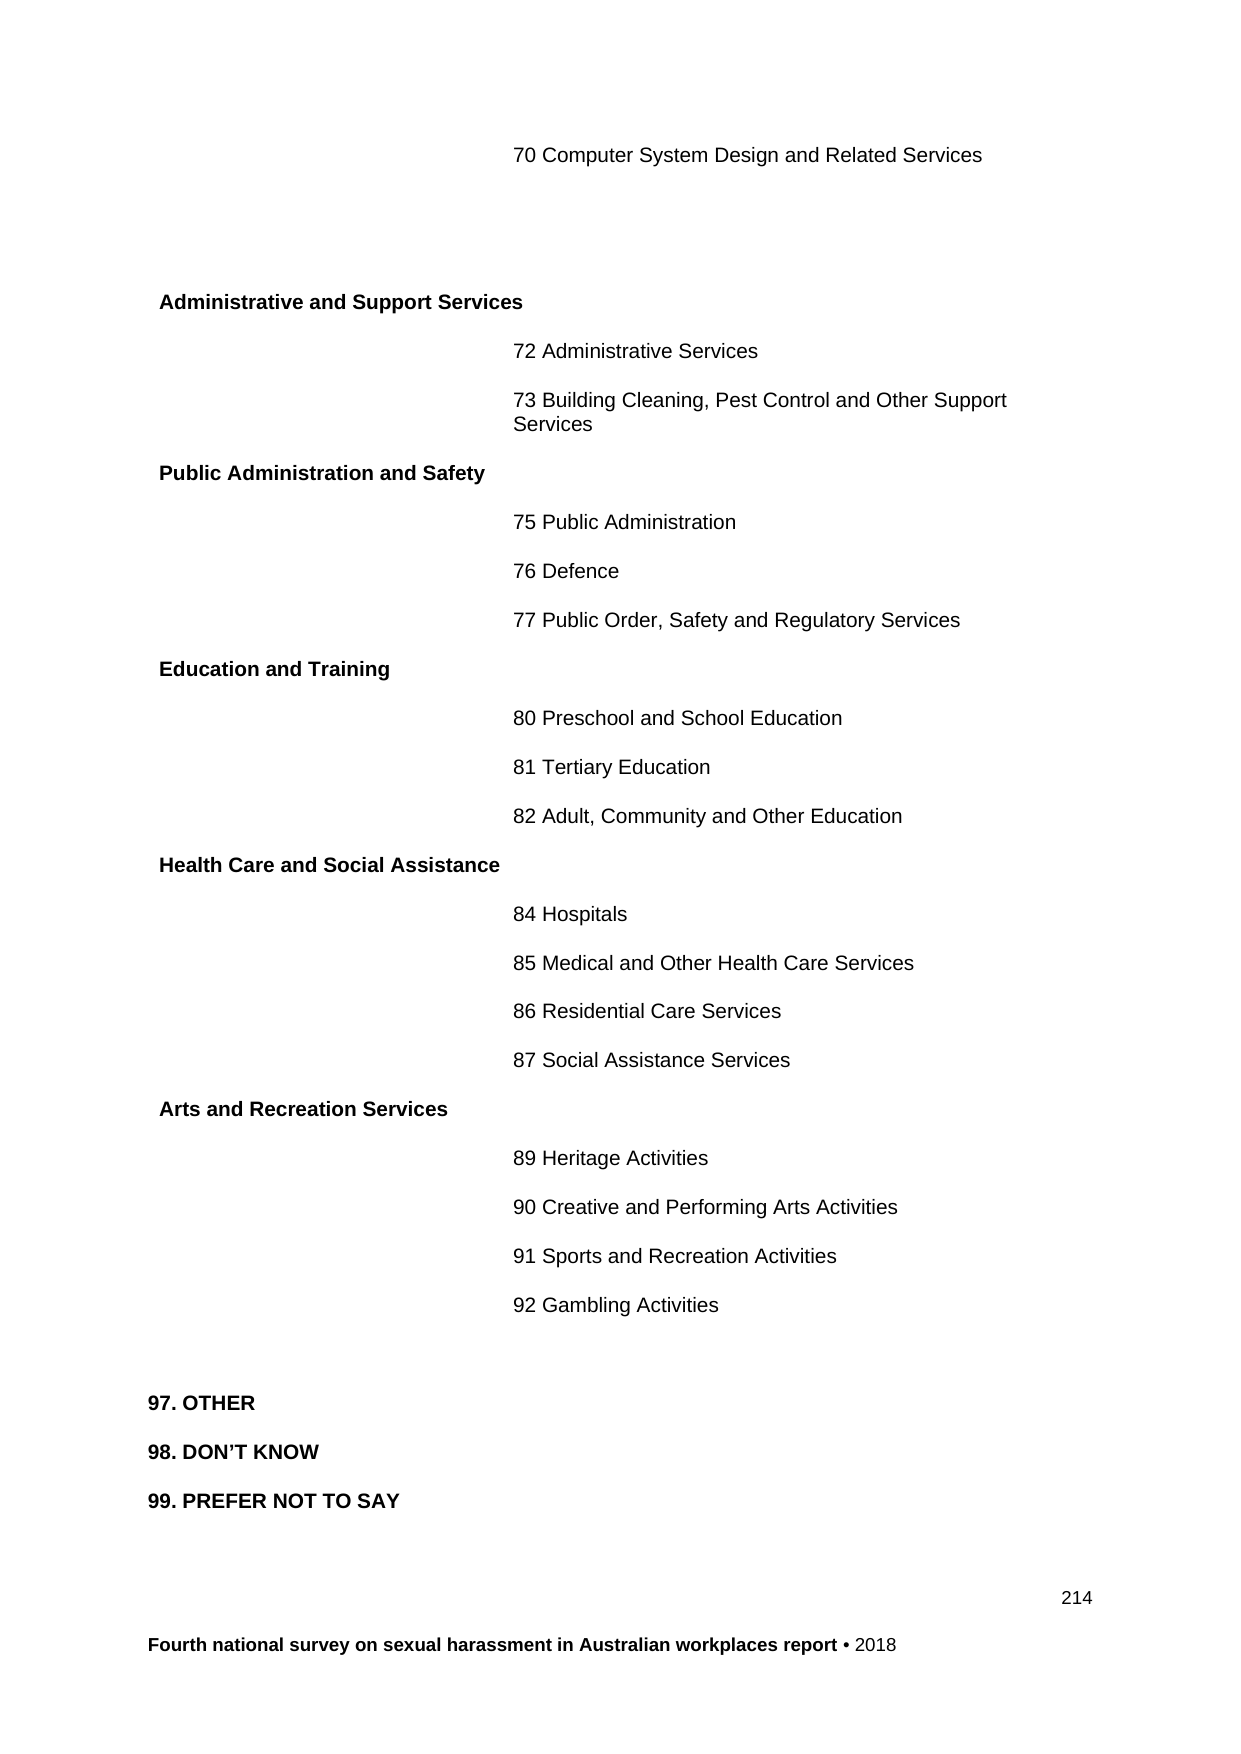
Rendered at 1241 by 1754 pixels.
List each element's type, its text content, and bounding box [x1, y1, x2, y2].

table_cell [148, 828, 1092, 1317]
text 98. DON’T KNOW [148, 1440, 1092, 1464]
text 97. OTHER [148, 1391, 1092, 1415]
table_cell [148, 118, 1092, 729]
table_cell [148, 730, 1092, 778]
text 99. PREFER NOT TO SAY [148, 1489, 1092, 1513]
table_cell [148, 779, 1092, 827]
